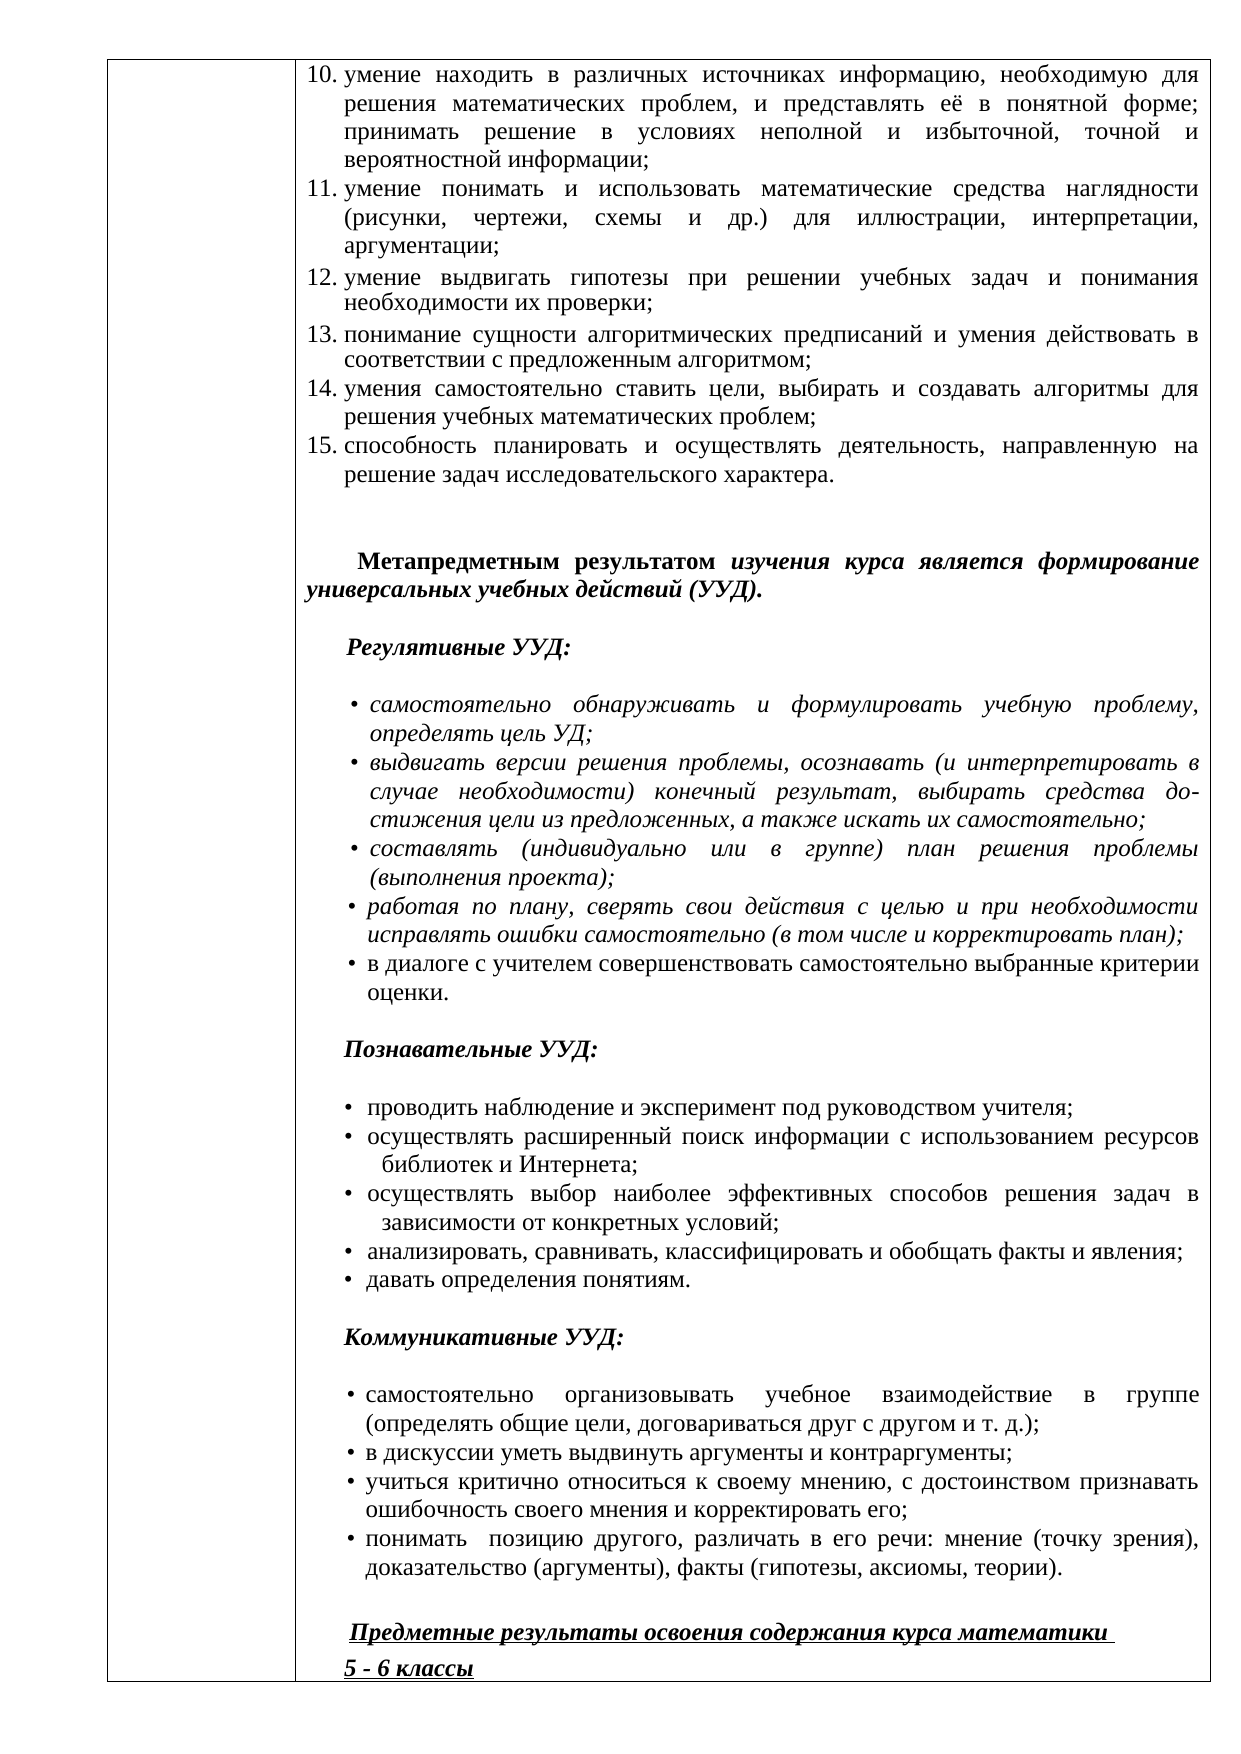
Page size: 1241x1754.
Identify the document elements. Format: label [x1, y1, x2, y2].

table_cell [108, 60, 295, 1681]
table_cell [296, 60, 1210, 1681]
